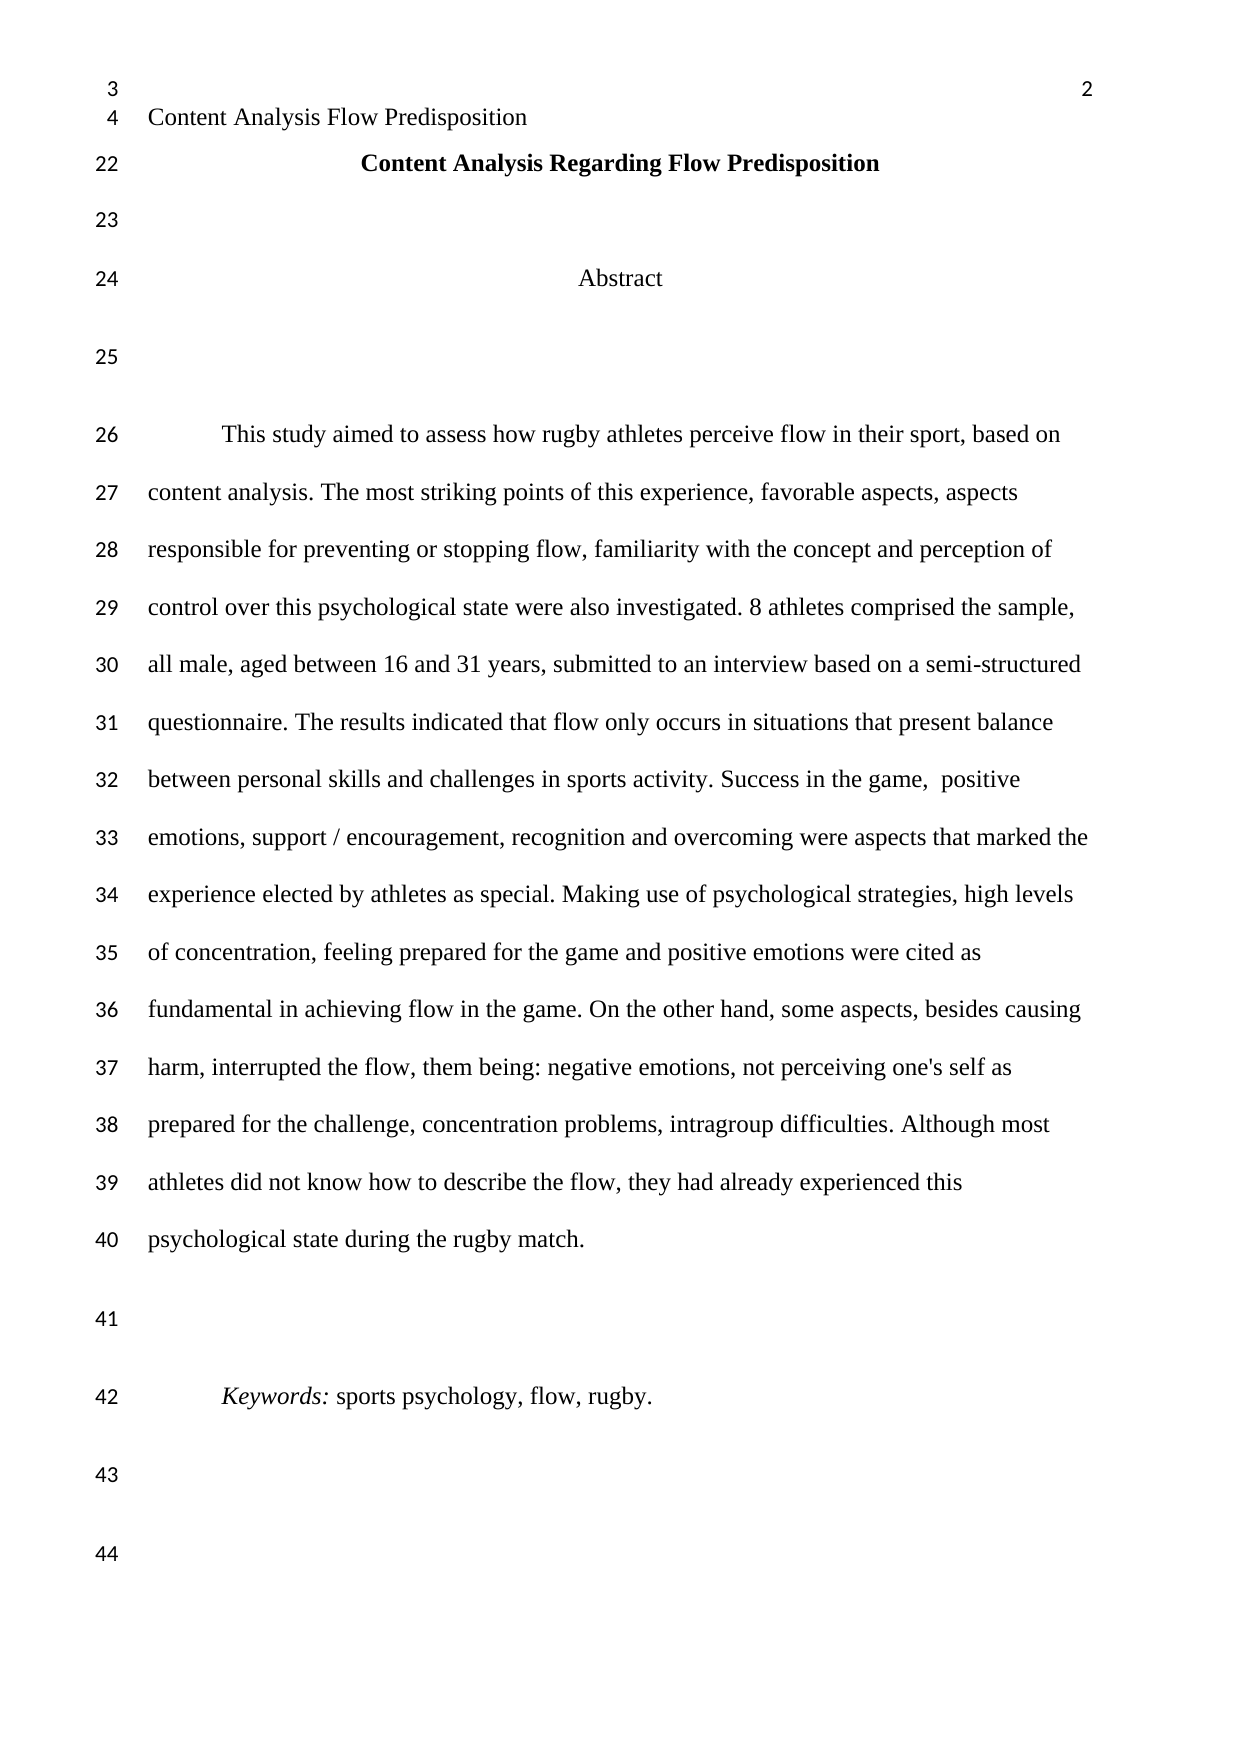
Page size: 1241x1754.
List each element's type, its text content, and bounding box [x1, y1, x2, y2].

text Abstract [148, 263, 1092, 291]
text Keywords: sports psychology, flow, rugby. [148, 1381, 1092, 1410]
text This study aimed to assess how rugby athletes perceive flow in their sport, based on content analysis. The most striking points of this experience, favorable aspects, aspects responsible for preventing or stopping flow, familiarity with the concept and perception of control over this psychological state were also investigated. 8 athletes comprised the sample, all male, aged between 16 and 31 years, submitted to an interview based on a semi-structured questionnaire. The results indicated that flow only occurs in situations that present balance between personal skills and challenges in sports activity. Success in the game, positive emotions, support / encouragement, recognition and overcoming were aspects that marked the experience elected by athletes as special. Making use of psychological strategies, high levels of concentration, feeling prepared for the game and positive emotions were cited as fundamental in achieving flow in the game. On the other hand, some aspects, besides causing harm, interrupted the flow, them being: negative emotions, not perceiving one's self as prepared for the challenge, concentration problems, intragroup difficulties. Although most athletes did not know how to describe the flow, they had already experienced this psychological state during the rugby match. [148, 419, 1092, 1253]
text Content Analysis Regarding Flow Predisposition [148, 148, 1092, 176]
